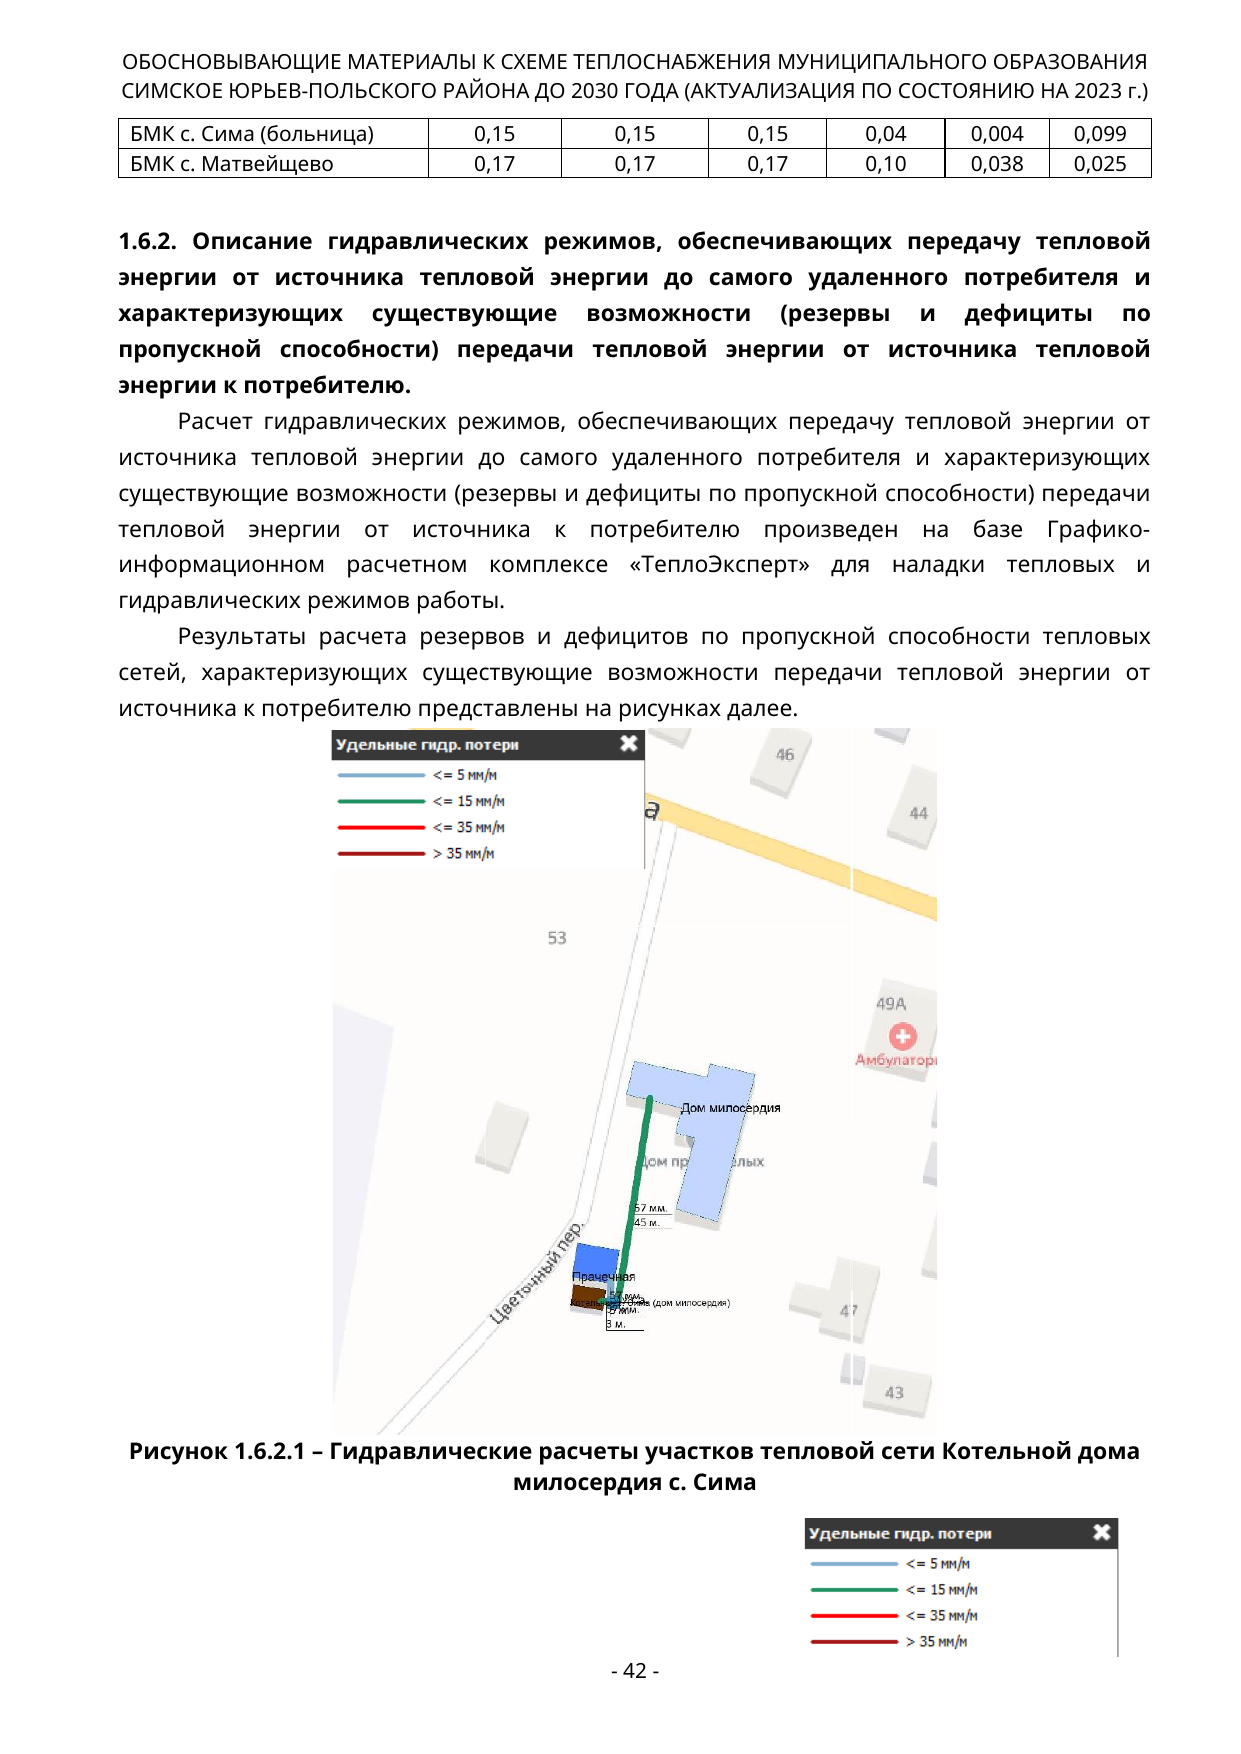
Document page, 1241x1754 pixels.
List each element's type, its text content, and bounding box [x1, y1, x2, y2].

text Рисунок 1.6.2.1 – Гидравлические расчеты участков тепловой сети Котельной дома милосердия с. Сима [118, 1434, 1152, 1497]
table_cell 0,004 [946, 119, 1049, 148]
text 1.6.2. Описание гидравлических режимов, обеспечивающих передачу тепловой энергии от источника тепловой энергии до самого удаленного потребителя и характеризующих существующие возможности (резервы и дефициты по пропускной способности) передачи тепловой энергии от источника тепловой энергии к потребителю. [118, 225, 1152, 400]
table_cell 0,17 [709, 149, 826, 177]
table_cell БМК с. Матвейщево [119, 149, 428, 177]
table_cell 0,099 [1050, 119, 1151, 148]
table_cell 0,025 [1050, 149, 1151, 177]
table_cell 0,15 [562, 119, 708, 148]
table_cell 0,04 [827, 119, 944, 148]
table_cell 0,17 [429, 149, 561, 177]
picture [331, 728, 938, 1435]
table_cell 0,15 [429, 119, 561, 148]
table_cell 0,038 [946, 149, 1049, 177]
text Расчет гидравлических режимов, обеспечивающих передачу тепловой энергии от источника тепловой энергии до самого удаленного потребителя и характеризующих существующие возможности (резервы и дефициты по пропускной способности) передачи тепловой энергии от источника к потребителю произведен на базе Графико-информационном расчетном комплексе «ТеплоЭксперт» для наладки тепловых и гидравлических режимов работы. [118, 405, 1152, 616]
table_cell 0,10 [827, 149, 944, 177]
text Результаты расчета резервов и дефицитов по пропускной способности тепловых сетей, характеризующих существующие возможности передачи тепловой энергии от источника к потребителю представлены на рисунках далее. [118, 620, 1152, 723]
table_cell 0,15 [709, 119, 826, 148]
picture [804, 1518, 1119, 1657]
table_cell 0,17 [562, 149, 708, 177]
table_cell БМК с. Сима (больница) [119, 119, 428, 148]
